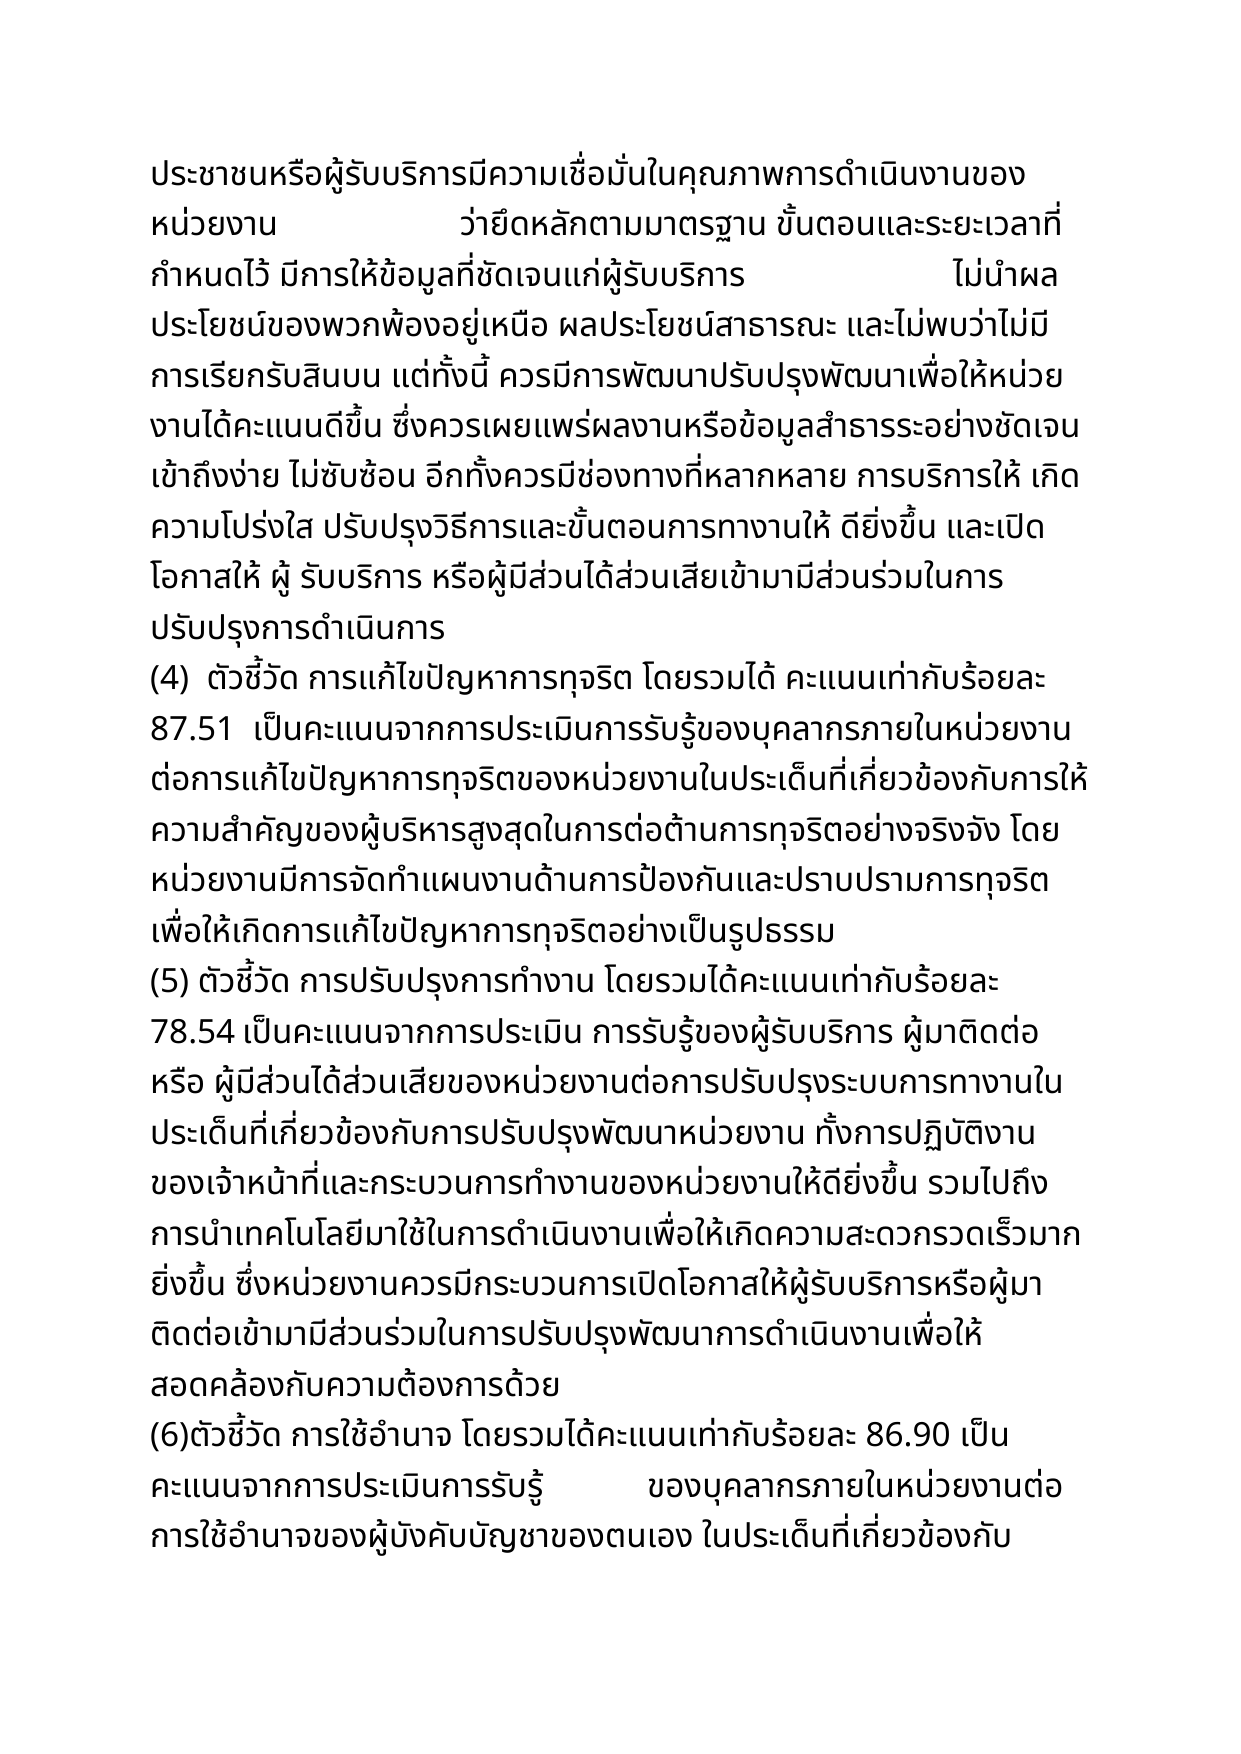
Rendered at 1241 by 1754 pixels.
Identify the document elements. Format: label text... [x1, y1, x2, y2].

text (4) ตัวชี้วัด การแก้ไขปัญหาการทุจริต โดยรวมได้ คะแนนเท่ากับร้อยละ 87.51 เป็นคะแนนจากการประเมินการรับรู้ของบุคลากรภายในหน่วยงานต่อการแก้ไขปัญหาการทุจริตของหน่วยงานในประเด็นที่เกี่ยวข้องกับการให้ความสำคัญของผู้บริหารสูงสุดในการต่อต้านการทุจริตอย่างจริงจัง โดยหน่วยงานมีการจัดทำแผนงานด้านการป้องกันและปราบปรามการทุจริต เพื่อให้เกิดการแก้ไขปัญหาการทุจริตอย่างเป็นรูปธรรม [150, 654, 1090, 957]
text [150, 1411, 1090, 1563]
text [150, 150, 1090, 654]
text (5) ตัวชี้วัด การปรับปรุงการทำงาน โดยรวมได้คะแนนเท่ากับร้อยละ 78.54เป็นคะแนนจากการประเมิน การรับรู้ของผู้รับบริการ ผู้มาติดต่อหรือ ผู้มีส่วนได้ส่วนเสียของหน่วยงานต่อการปรับปรุงระบบการทางานในประเด็นที่เกี่ยวข้องกับการปรับปรุงพัฒนาหน่วยงาน ทั้งการปฏิบัติงานของเจ้าหน้าที่และกระบวนการทำงานของหน่วยงานให้ดียิ่งขึ้น รวมไปถึงการนำเทคโนโลยีมาใช้ในการดำเนินงานเพื่อให้เกิดความสะดวกรวดเร็วมากยิ่งขึ้น ซึ่งหน่วยงานควรมีกระบวนการเปิดโอกาสให้ผู้รับบริการหรือผู้มาติดต่อเข้ามามีส่วนร่วมในการปรับปรุงพัฒนาการดำเนินงานเพื่อให้สอดคล้องกับความต้องการด้วย [150, 957, 1090, 1411]
